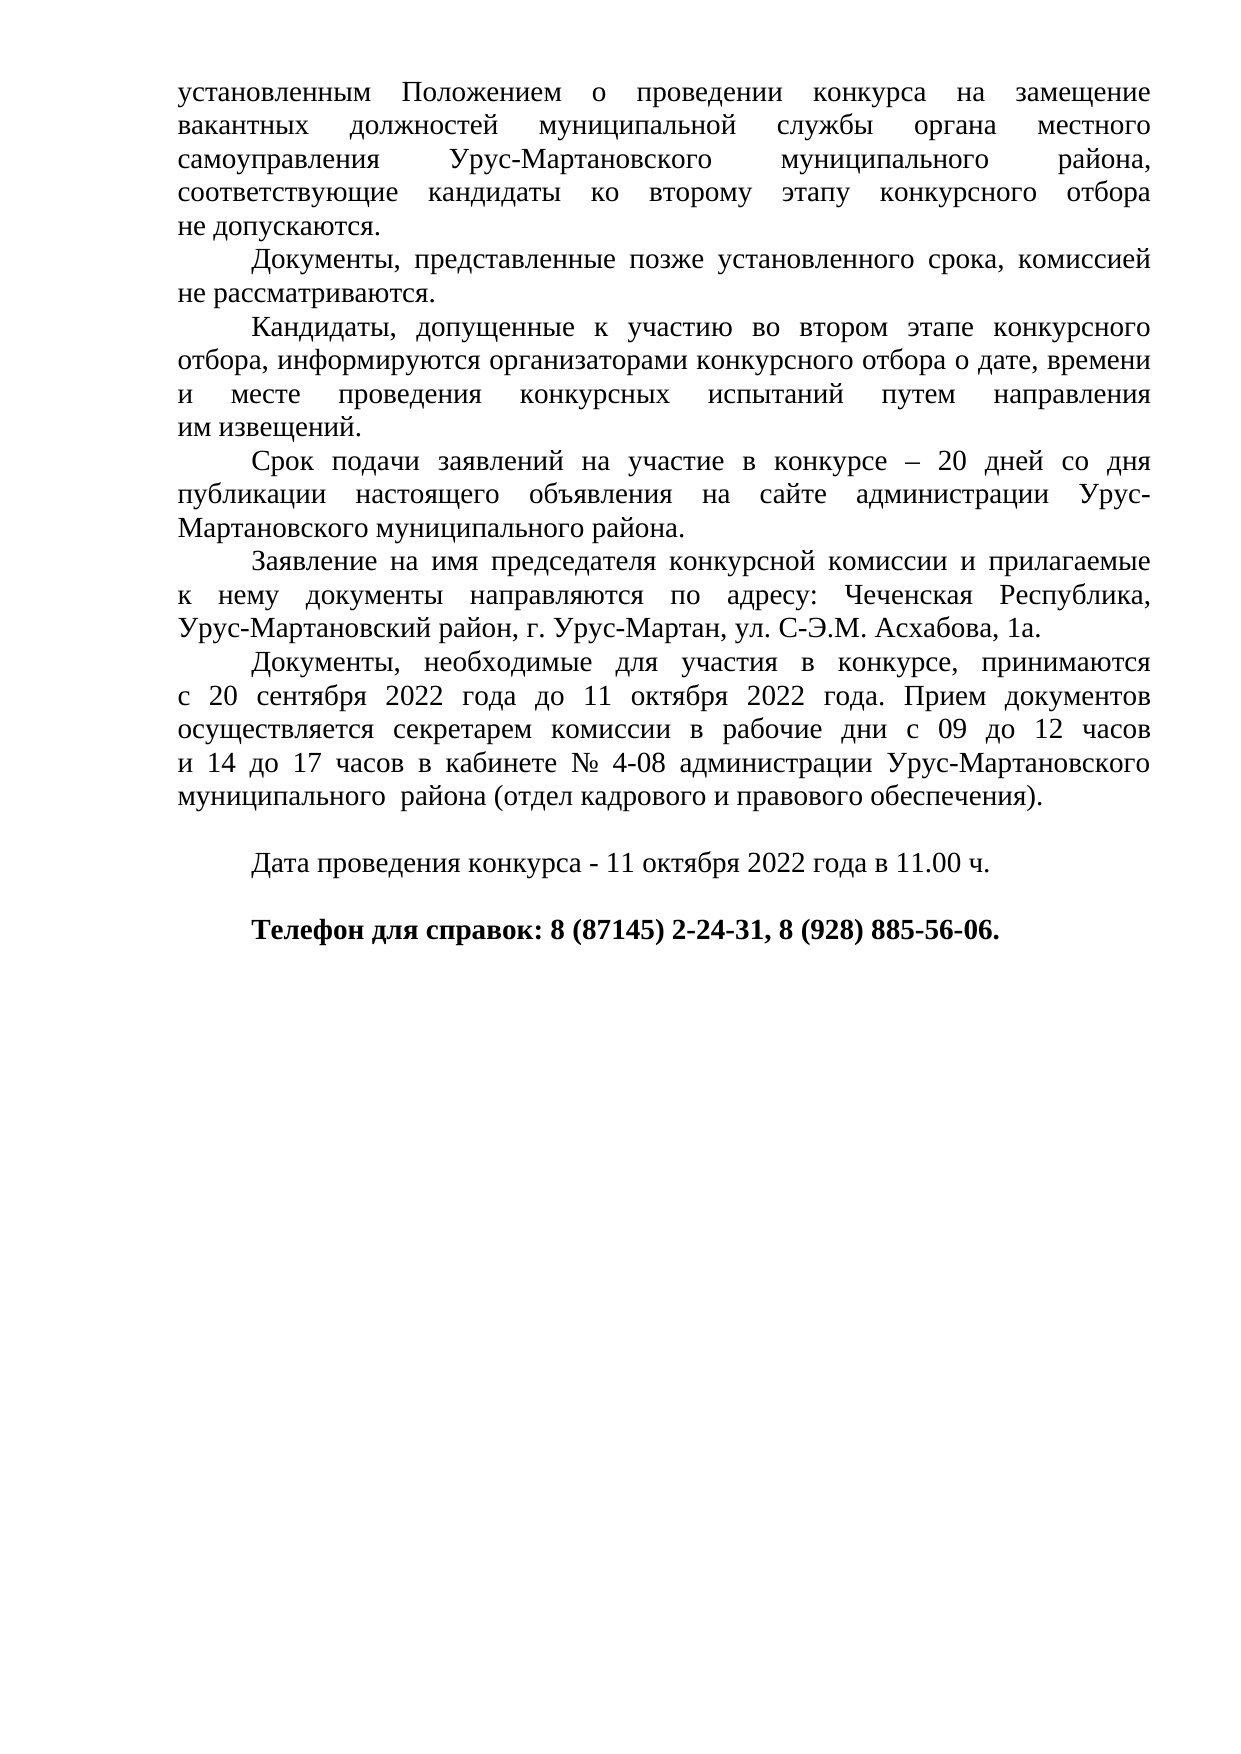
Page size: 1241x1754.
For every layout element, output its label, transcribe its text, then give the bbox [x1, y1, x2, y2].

text Документы, представленные позже установленного срока, комиссией не рассматриваются. [177, 242, 1152, 309]
text Документы, необходимые для участия в конкурсе, принимаются с 20 сентября 2022 года до 11 октября 2022 года. Прием документов осуществляется секретарем комиссии в рабочие дни с 09 до 12 часов и 14 до 17 часов в кабинете № 4-08 администрации Урус-Мартановского муниципального района (отдел кадрового и правового обеспечения). [177, 644, 1152, 812]
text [177, 74, 1152, 242]
text Срок подачи заявлений на участие в конкурсе – 20 дней со дня публикации настоящего объявления на сайте администрации Урус-Мартановского муниципального района. [177, 443, 1152, 543]
text Заявление на имя председателя конкурсной комиссии и прилагаемые к нему документы направляются по адресу: Чеченская Республика, Урус-Мартановский район, г. Урус-Мартан, ул. С-Э.М. Асхабова, 1а. [177, 543, 1152, 644]
text Кандидаты, допущенные к участию во втором этапе конкурсного отбора, информируются организаторами конкурсного отбора о дате, времени и месте проведения конкурсных испытаний путем направления им извещений. [177, 309, 1152, 443]
text Телефон для справок: 8 (87145) 2-24-31, 8 (928) 885-56-06. [177, 912, 1152, 946]
text Дата проведения конкурса - 11 октября 2022 года в 11.00 ч. [177, 845, 1152, 879]
